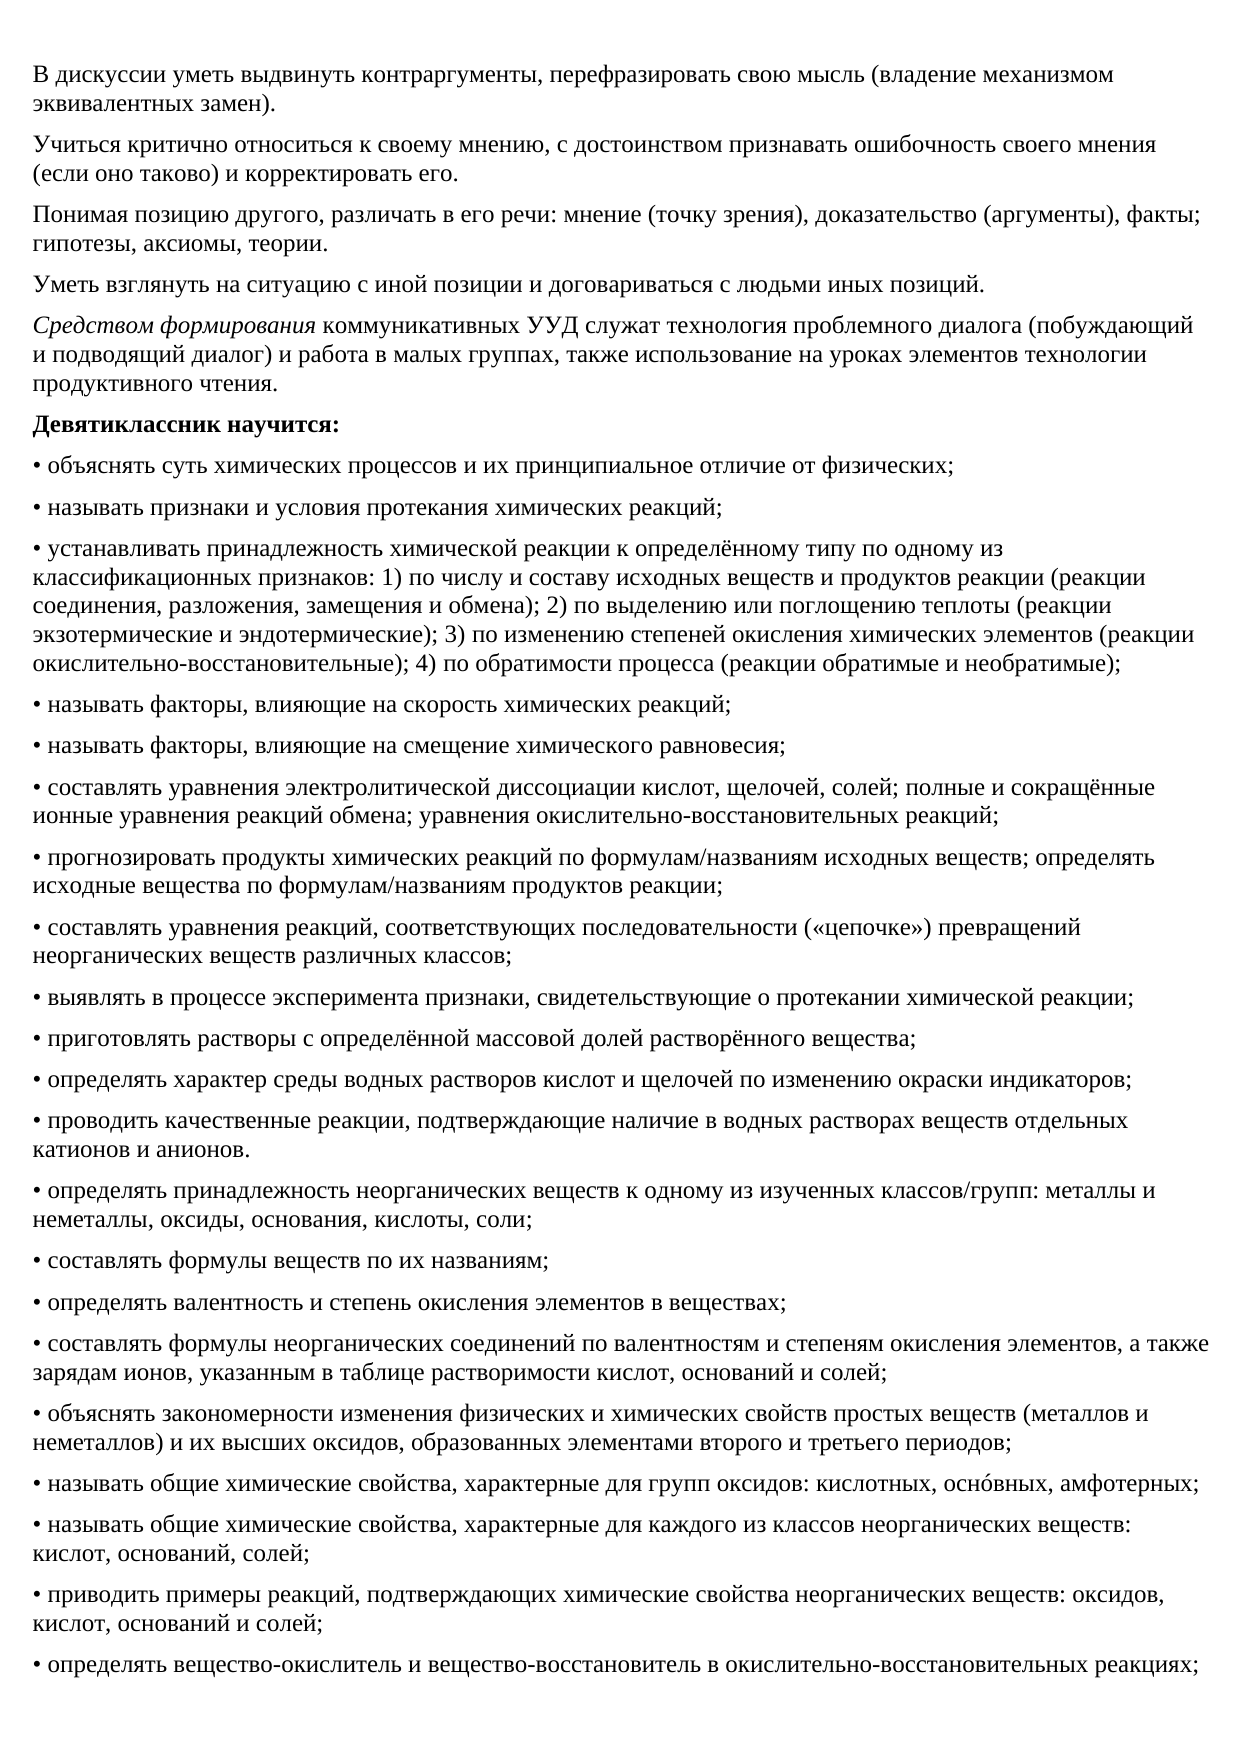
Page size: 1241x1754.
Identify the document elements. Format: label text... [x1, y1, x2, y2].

text Понимая позицию другого, различать в его речи: мнение (точку зрения), доказательство (аргументы), факты; гипотезы, аксиомы, теории. [32, 199, 1211, 257]
text • проводить качественные реакции, подтверждающие наличие в водных растворах веществ отдельных катионов и анионов. [32, 1105, 1211, 1163]
text • называть общие химические свойства, характерные для групп оксидов: кислотных, оснóвных, амфотерных; [32, 1468, 1211, 1497]
text • определять характер среды водных растворов кислот и щелочей по изменению окраски индикаторов; [32, 1064, 1211, 1093]
text • определять валентность и степень окисления элементов в веществах; [32, 1287, 1211, 1315]
text • определять вещество-окислитель и вещество-восстановитель в окислительно-восстановительных реакциях; [32, 1649, 1211, 1678]
text Девятиклассник научится: [32, 409, 1211, 438]
text • называть общие химические свойства, характерные для каждого из классов неорганических веществ: кислот, оснований, солей; [32, 1509, 1211, 1567]
text • определять принадлежность неорганических веществ к одному из изученных классов/групп: металлы и неметаллы, оксиды, основания, кислоты, соли; [32, 1175, 1211, 1233]
text Уметь взглянуть на ситуацию с иной позиции и договариваться с людьми иных позиций. [32, 269, 1211, 298]
text Учиться критично относиться к своему мнению, с достоинством признавать ошибочность своего мнения (если оно таково) и корректировать его. [32, 129, 1211, 187]
text • называть признаки и условия протекания химических реакций; [32, 492, 1211, 520]
text • прогнозировать продукты химических реакций по формулам/названиям исходных веществ; определять исходные вещества по формулам/названиям продуктов реакции; [32, 842, 1211, 899]
text • приготовлять растворы с определённой массовой долей растворённого вещества; [32, 1023, 1211, 1052]
text Средством формирования коммуникативных УУД служат технология проблемного диалога (побуждающий и подводящий диалог) и работа в малых группах, также использование на уроках элементов технологии продуктивного чтения. [32, 310, 1211, 397]
text В дискуссии уметь выдвинуть контраргументы, перефразировать свою мысль (владение механизмом эквивалентных замен). [32, 59, 1211, 117]
text • составлять уравнения реакций, соответствующих последовательности («цепочке») превращений неорганических веществ различных классов; [32, 912, 1211, 969]
text • составлять формулы веществ по их названиям; [32, 1245, 1211, 1274]
text • называть факторы, влияющие на скорость химических реакций; [32, 689, 1211, 718]
text • составлять уравнения электролитической диссоциации кислот, щелочей, солей; полные и сокращённые ионные уравнения реакций обмена; уравнения окислительно-восстановительных реакций; [32, 772, 1211, 829]
text • устанавливать принадлежность химической реакции к определённому типу по одному из классификационных признаков: 1) по числу и составу исходных веществ и продуктов реакции (реакции соединения, разложения, замещения и обмена); 2) по выделению или поглощению теплоты (реакции экзотермические и эндотермические); 3) по изменению степеней окисления химических элементов (реакции окислительно-восстановительные); 4) по обратимости процесса (реакции обратимые и необратимые); [32, 533, 1211, 677]
text • составлять формулы неорганических соединений по валентностям и степеням окисления элементов, а также зарядам ионов, указанным в таблице растворимости кислот, оснований и солей; [32, 1328, 1211, 1385]
text • называть факторы, влияющие на смещение химического равновесия; [32, 730, 1211, 759]
text • выявлять в процессе эксперимента признаки, свидетельствующие о протекании химической реакции; [32, 982, 1211, 1010]
text • объяснять суть химических процессов и их принципиальное отличие от физических; [32, 450, 1211, 479]
text • объяснять закономерности изменения физических и химических свойств простых веществ (металлов и неметаллов) и их высших оксидов, образованных элементами второго и третьего периодов; [32, 1398, 1211, 1455]
text • приводить примеры реакций, подтверждающих химические свойства неорганических веществ: оксидов, кислот, оснований и солей; [32, 1579, 1211, 1637]
